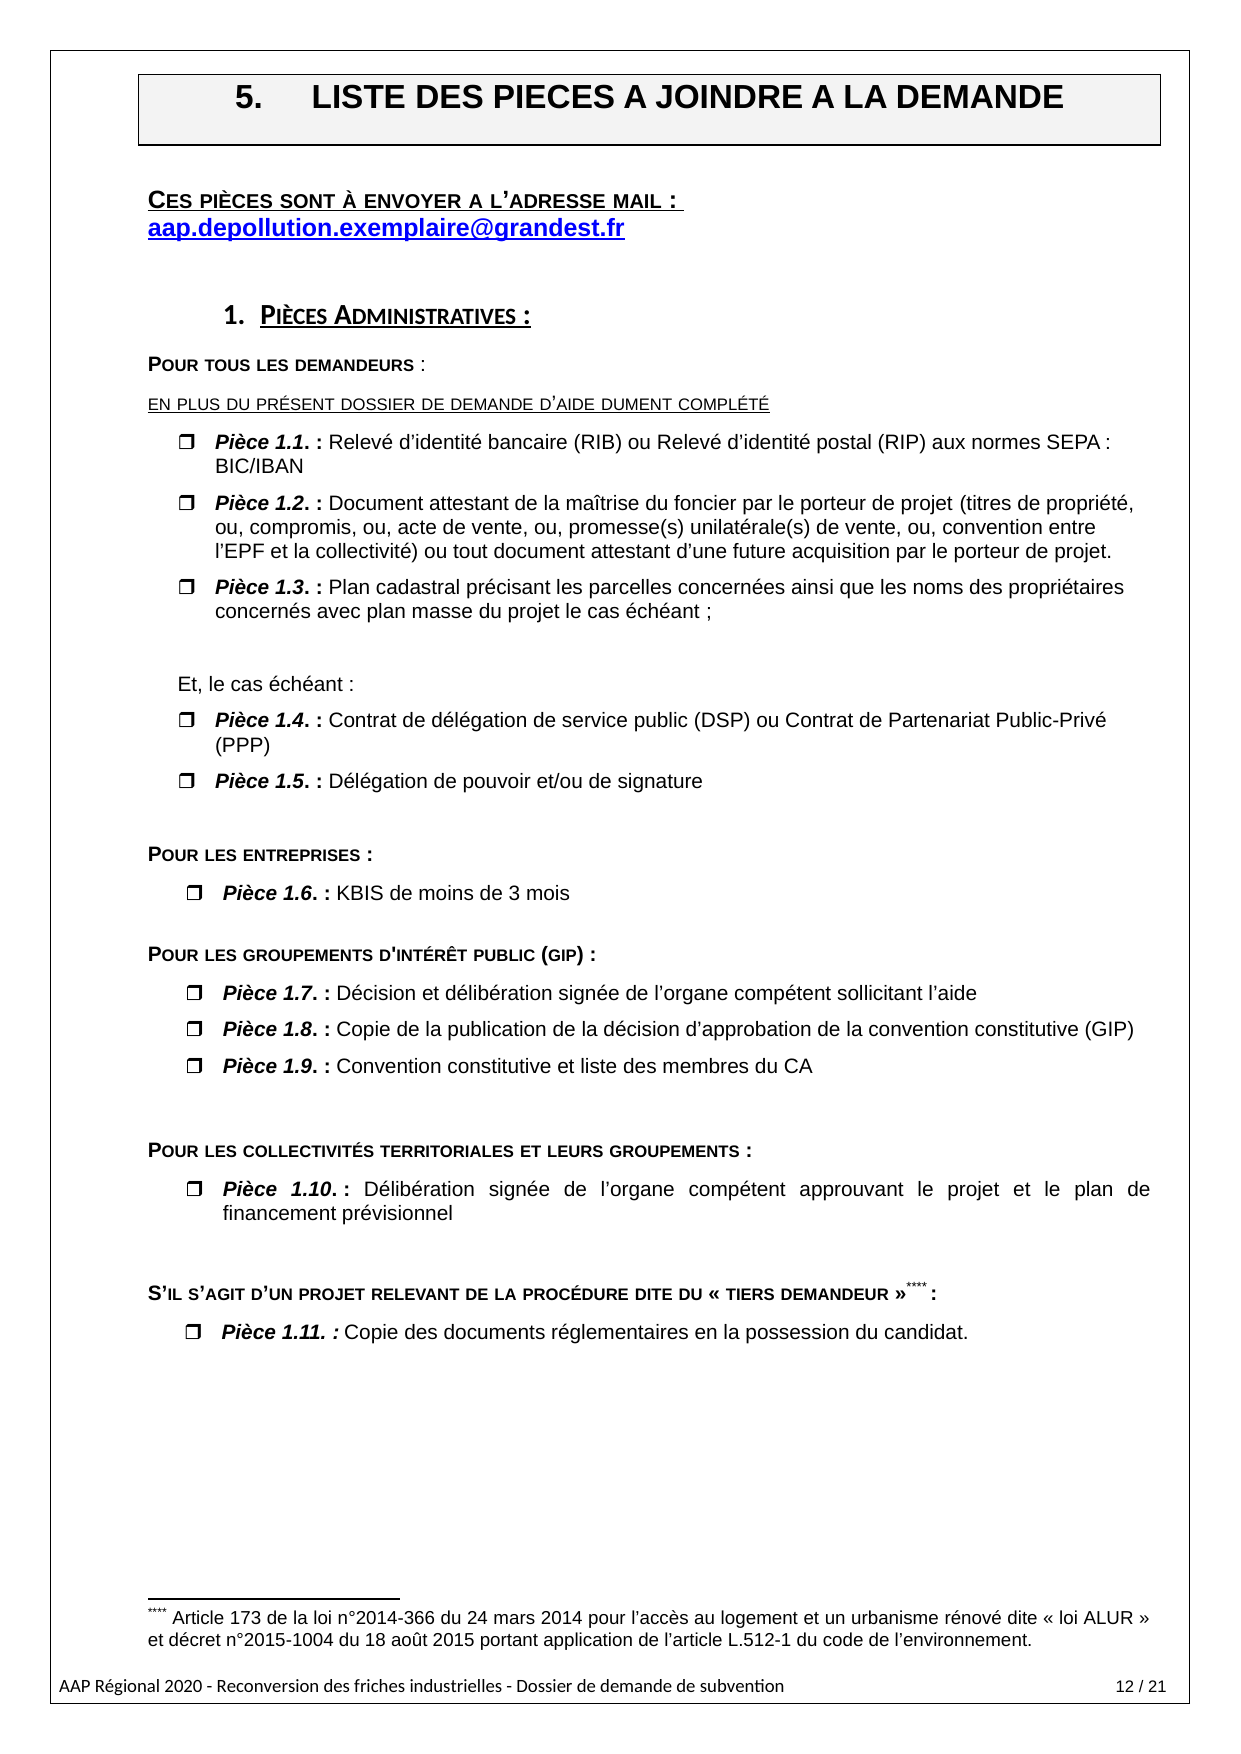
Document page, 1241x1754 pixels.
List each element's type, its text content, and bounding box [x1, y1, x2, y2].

list Pièce 1.10. : Délibération signée de l’organe compétent approuvant le projet et le plan de financement prévisionnel [185, 1177, 1152, 1225]
list Pièce 1.1. : Relevé d’identité bancaire (RIB) ou Relevé d’identité postal (RIP) aux normes SEPA : BIC/IBAN [177, 430, 1152, 478]
text Pour les entreprises : [148, 842, 1152, 866]
list Pièce 1.11. : Copie des documents réglementaires en la possession du candidat. [184, 1320, 1152, 1344]
list Pièce 1.7. : Décision et délibération signée de l’organe compétent sollicitant l’aide [185, 980, 1152, 1004]
list Pièce 1.4. : Contrat de délégation de service public (DSP) ou Contrat de Partenariat Public-Privé (PPP) [177, 708, 1152, 756]
text Et, le cas échéant : [177, 672, 1152, 696]
list Pièce 1.6. : KBIS de moins de 3 mois [185, 881, 1152, 905]
text Pour tous les demandeurs : [148, 352, 1152, 376]
text Pour les groupements d'intérêt public (gip) : [148, 941, 1152, 965]
text Ces pièces sont à envoyer a l’adresse mail : aap.depollution.exemplaire@grandest.fr [148, 184, 1152, 242]
text Pour les collectivités territoriales et leurs groupements : [148, 1138, 1152, 1162]
list Pièces Administratives : [223, 296, 1152, 332]
text en plus du présent dossier de demande d’aide dument complété [148, 391, 1152, 415]
list Pièce 1.8. : Copie de la publication de la décision d’approbation de la convention constitutive (GIP) [185, 1017, 1152, 1041]
list Pièce 1.9. : Convention constitutive et liste des membres du CA [185, 1053, 1152, 1077]
text S’il s’agit d’un projet relevant de la procédure dite du « tiers demandeur » : [148, 1279, 1152, 1305]
list Pièce 1.3. : Plan cadastral précisant les parcelles concernées ainsi que les noms des propriétaires concernés avec plan masse du projet le cas échéant ; [177, 575, 1152, 623]
list Pièce 1.5. : Délégation de pouvoir et/ou de signature [177, 769, 1152, 793]
text 5. LISTE DES PIECES A JOINDRE A LA DEMANDE [139, 75, 1160, 144]
list Pièce 1.2. : Document attestant de la maîtrise du foncier par le porteur de projet (titres de propriété, ou, compromis, ou, acte de vente, ou, promesse(s) unilatérale(s) de vente, ou, convention entre l’EPF et la collectivité) ou tout document attestant d’une future acquisition par le porteur de projet. [177, 490, 1152, 562]
